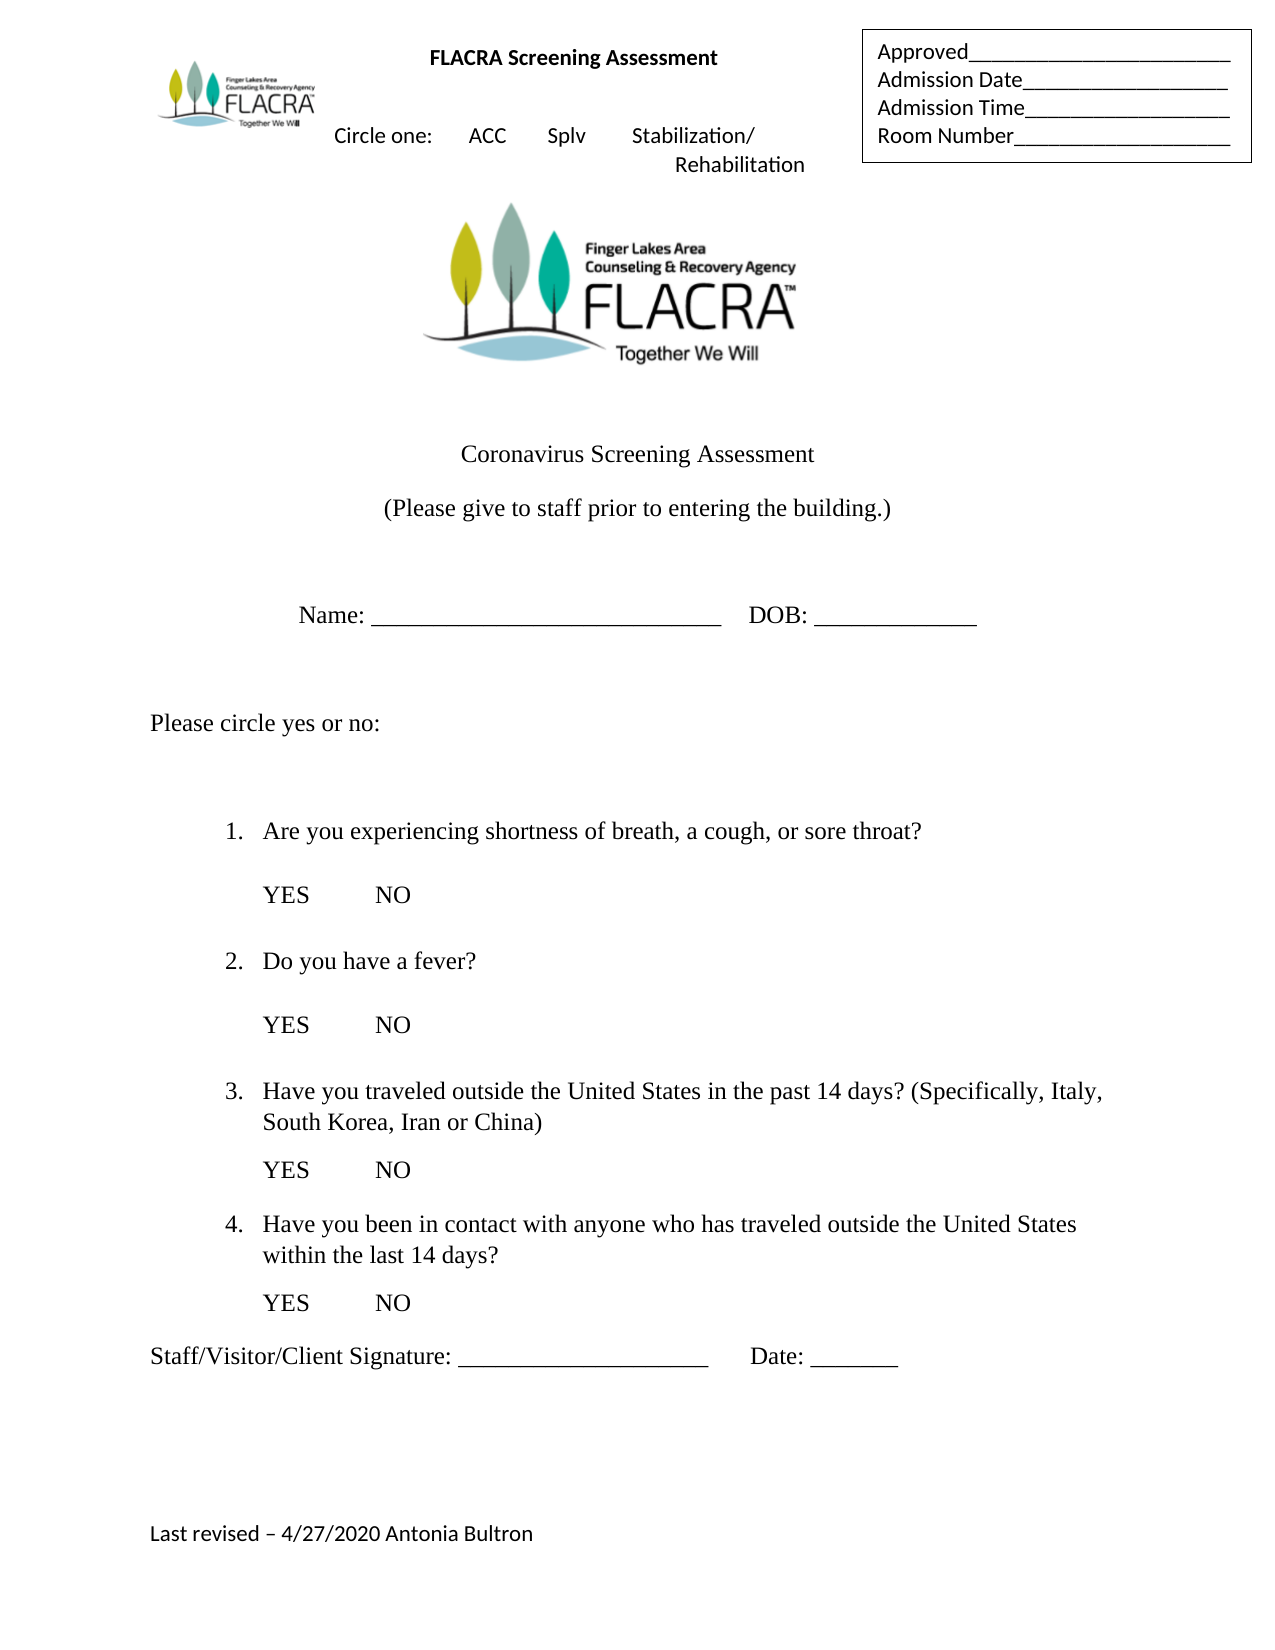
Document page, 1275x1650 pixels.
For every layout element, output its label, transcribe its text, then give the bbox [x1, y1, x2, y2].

list Have you traveled outside the United States in the past 14 days? (Specifically, Italy, South Korea, Iran or China) [225, 1076, 1125, 1136]
text Name: ____________________________ DOB: _____________ [150, 601, 1125, 629]
text YES NO [262, 1155, 1125, 1184]
picture [401, 183, 874, 399]
picture [150, 45, 334, 144]
text Staff/Visitor/Client Signature: ____________________ Date: _______ [150, 1341, 1125, 1370]
list YES NO [262, 880, 1125, 909]
list Do you have a fever? [225, 946, 1125, 975]
list Are you experiencing shortness of breath, a cough, or sore throat? [225, 816, 1125, 845]
text Coronavirus Screening Assessment [150, 439, 1125, 468]
list YES NO [262, 1010, 1125, 1039]
text YES NO [262, 1288, 1125, 1316]
text (Please give to staff prior to entering the building.) [150, 493, 1125, 522]
list Have you been in contact with anyone who has traveled outside the United States within the last 14 days? [225, 1209, 1125, 1269]
text Please circle yes or no: [150, 708, 1125, 737]
